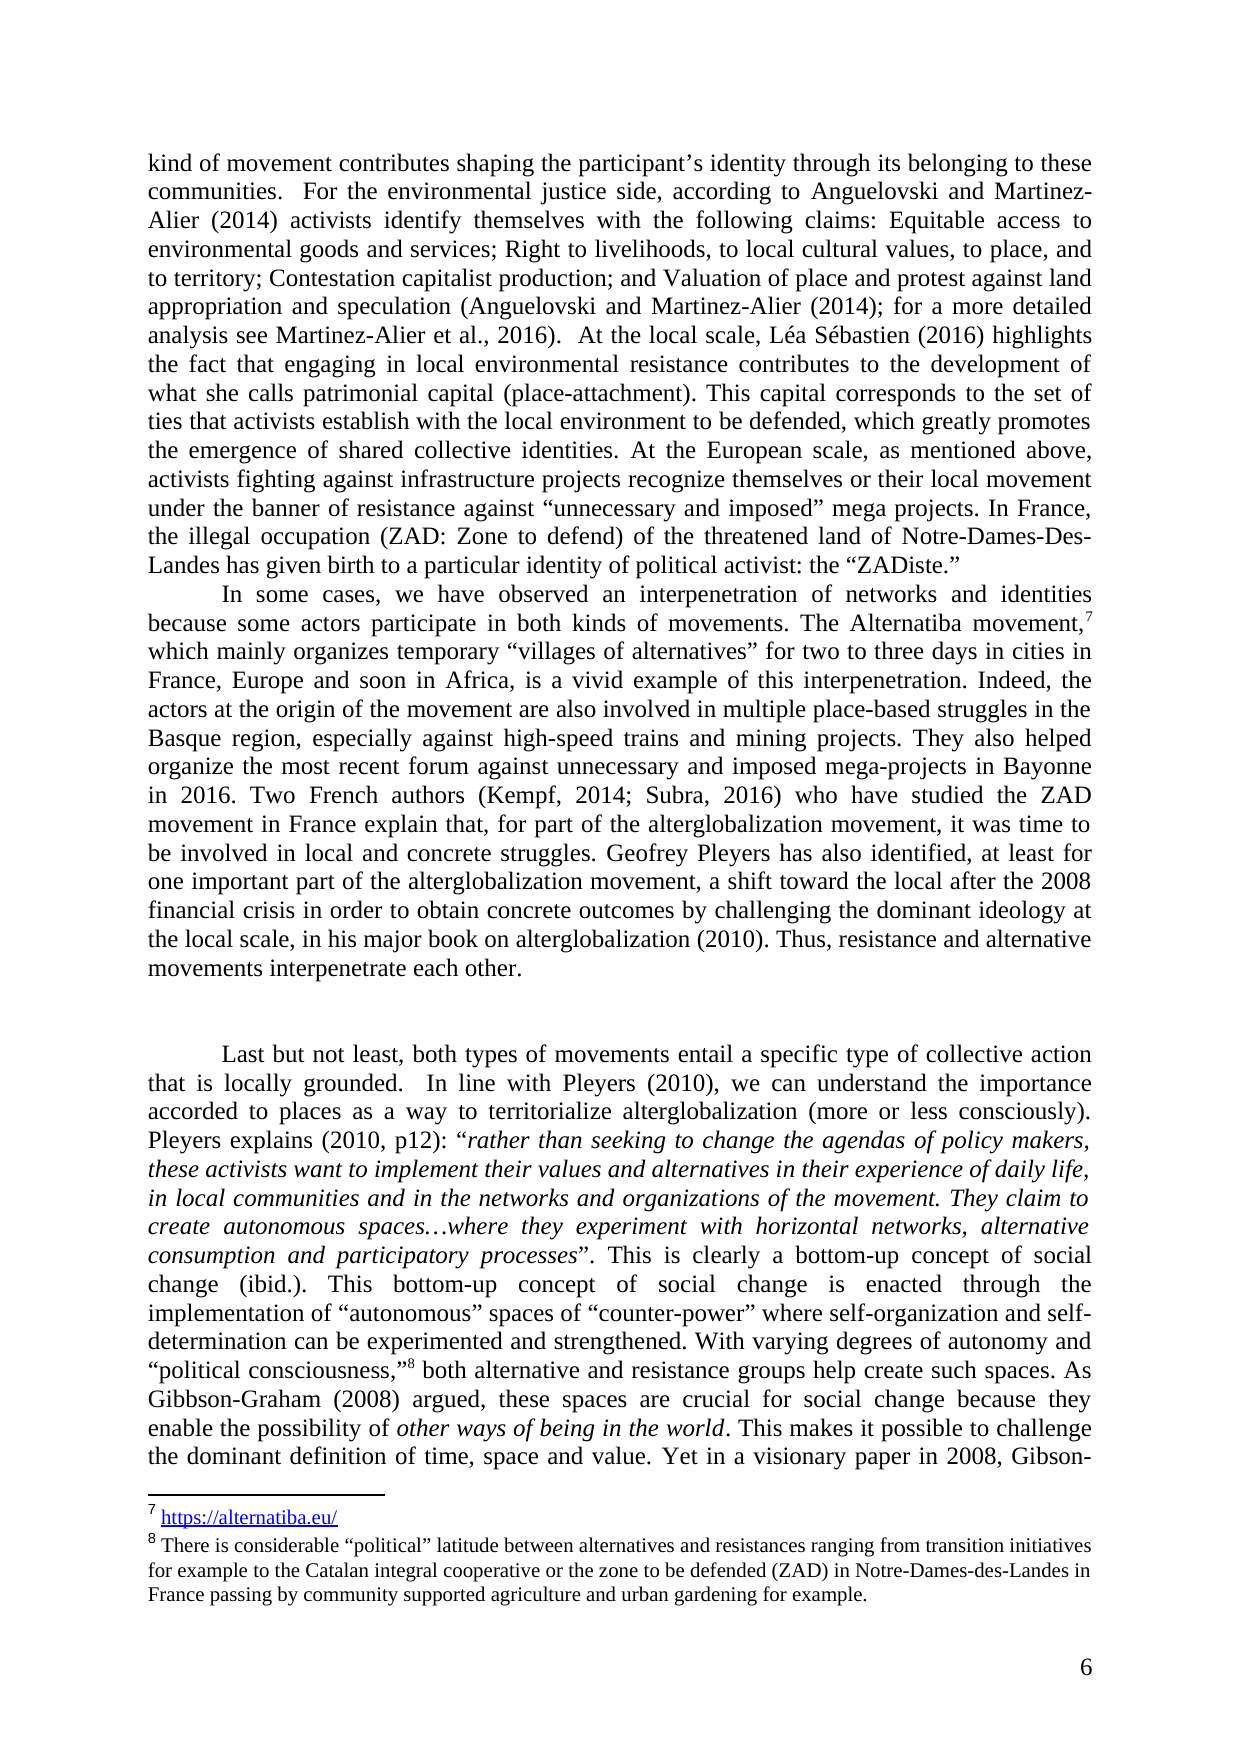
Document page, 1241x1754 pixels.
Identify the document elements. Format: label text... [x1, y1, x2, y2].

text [148, 148, 1093, 579]
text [148, 1039, 1093, 1470]
text In some cases, we have observed an interpenetration of networks and identities because some actors participate in both kinds of movements. The Alternatiba movement, which mainly organizes temporary “villages of alternatives” for two to three days in cities in France, Europe and soon in Africa, is a vivid example of this interpenetration. Indeed, the actors at the origin of the movement are also involved in multiple place-based struggles in the Basque region, especially against high-speed trains and mining projects. They also helped organize the most recent forum against unnecessary and imposed mega-projects in Bayonne in 2016. Two French authors (Kempf, 2014; Subra, 2016) who have studied the ZAD movement in France explain that, for part of the alterglobalization movement, it was time to be involved in local and concrete struggles. Geofrey Pleyers has also identified, at least for one important part of the alterglobalization movement, a shift toward the local after the 2008 financial crisis in order to obtain concrete outcomes by challenging the dominant ideology at the local scale, in his major book on alterglobalization (2010). Thus, resistance and alternative movements interpenetrate each other. [148, 579, 1093, 981]
